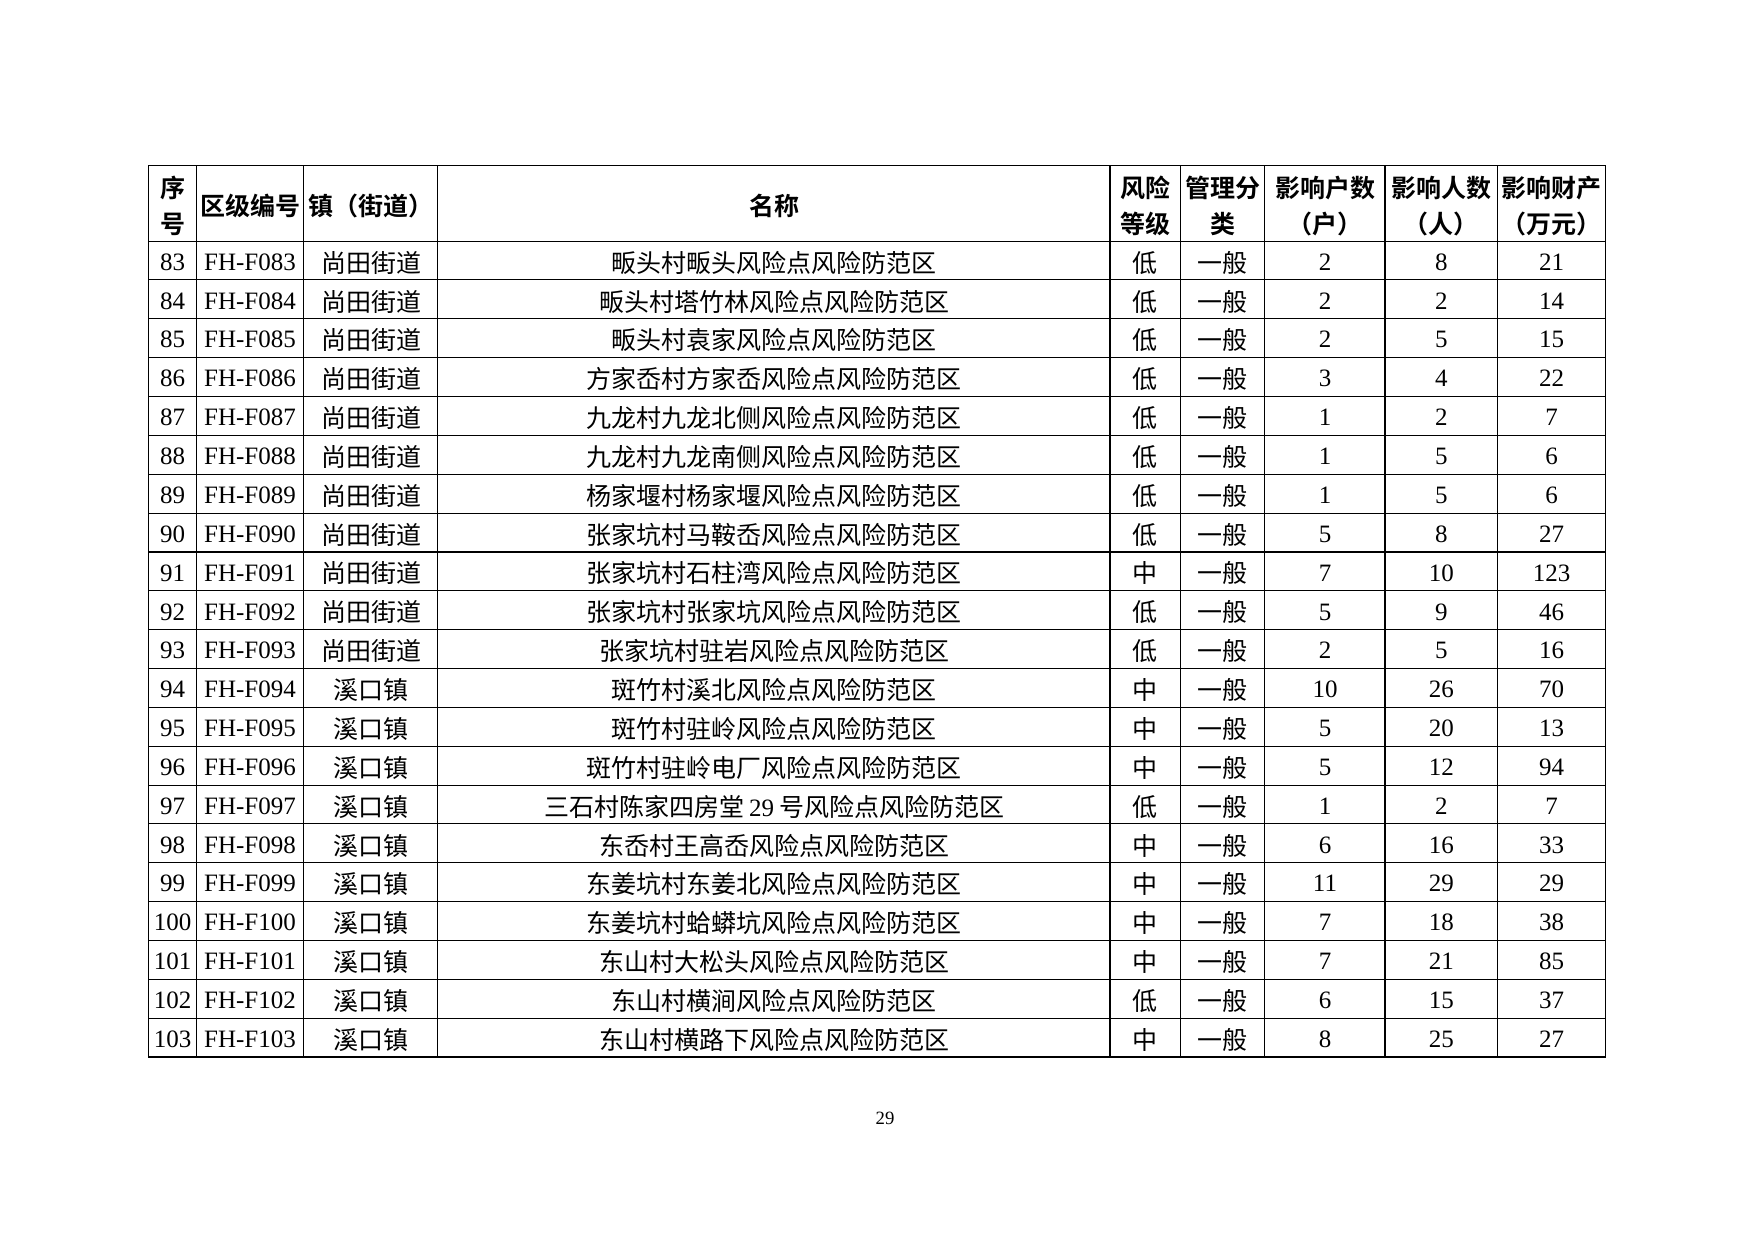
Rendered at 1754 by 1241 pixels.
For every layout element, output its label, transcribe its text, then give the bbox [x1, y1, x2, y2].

table_cell 29 [1498, 863, 1605, 901]
table_cell 103 [149, 1019, 196, 1056]
table_cell 一般 [1181, 553, 1264, 590]
table_cell 中 [1111, 863, 1180, 901]
table_cell 85 [149, 319, 196, 357]
table_cell 溪口镇 [304, 669, 437, 707]
table_cell 一般 [1181, 630, 1264, 668]
table_cell 27 [1498, 1019, 1605, 1056]
table_cell FH-F083 [197, 242, 303, 279]
table_cell 10 [1386, 553, 1497, 590]
table_cell 张家坑村驻岩风险点风险防范区 [438, 630, 1109, 668]
table_cell 低 [1111, 280, 1180, 318]
table_cell FH-F087 [197, 397, 303, 435]
table_cell 低 [1111, 630, 1180, 668]
table_cell 8 [1386, 242, 1497, 279]
table_cell 一般 [1181, 397, 1264, 435]
table_cell 九龙村九龙南侧风险点风险防范区 [438, 436, 1109, 474]
table_cell 7 [1265, 553, 1384, 590]
table_cell 畈头村畈头风险点风险防范区 [438, 242, 1109, 279]
table_cell 12 [1386, 747, 1497, 784]
table_cell 溪口镇 [304, 786, 437, 823]
table_cell 一般 [1181, 280, 1264, 318]
table_cell 16 [1498, 630, 1605, 668]
table_cell 尚田街道 [304, 280, 437, 318]
table_cell 10 [1265, 669, 1384, 707]
table_cell FH-F089 [197, 475, 303, 512]
table_cell 尚田街道 [304, 591, 437, 629]
table_cell 尚田街道 [304, 553, 437, 590]
table_cell 85 [1498, 941, 1605, 979]
table_cell 低 [1111, 591, 1180, 629]
table_cell FH-F102 [197, 980, 303, 1018]
table_cell 东山村横涧风险点风险防范区 [438, 980, 1109, 1018]
table_cell FH-F101 [197, 941, 303, 979]
table_cell 15 [1386, 980, 1497, 1018]
table_cell 101 [149, 941, 196, 979]
table_cell 东姜坑村东姜北风险点风险防范区 [438, 863, 1109, 901]
table_cell 7 [1498, 786, 1605, 823]
table_cell 中 [1111, 747, 1180, 784]
table_cell 畈头村塔竹林风险点风险防范区 [438, 280, 1109, 318]
table_cell 一般 [1181, 747, 1264, 784]
table_cell FH-F098 [197, 824, 303, 862]
table_cell 93 [149, 630, 196, 668]
table_cell 6 [1265, 980, 1384, 1018]
table_cell 15 [1498, 319, 1605, 357]
table_cell 一般 [1181, 669, 1264, 707]
table_cell 84 [149, 280, 196, 318]
table_cell 一般 [1181, 980, 1264, 1018]
table_cell 畈头村袁家风险点风险防范区 [438, 319, 1109, 357]
table_cell FH-F094 [197, 669, 303, 707]
table_cell 尚田街道 [304, 475, 437, 512]
table_cell 斑竹村溪北风险点风险防范区 [438, 669, 1109, 707]
table_cell 102 [149, 980, 196, 1018]
table_cell 低 [1111, 319, 1180, 357]
table_cell 5 [1386, 475, 1497, 512]
table_cell 7 [1265, 902, 1384, 940]
table_header 区级编号 [197, 166, 303, 241]
table_cell 中 [1111, 1019, 1180, 1056]
table_cell FH-F093 [197, 630, 303, 668]
table_cell 东山村横路下风险点风险防范区 [438, 1019, 1109, 1056]
table_cell 低 [1111, 358, 1180, 396]
table_cell 20 [1386, 708, 1497, 746]
table_cell 87 [149, 397, 196, 435]
table_cell 2 [1265, 280, 1384, 318]
table_cell 溪口镇 [304, 708, 437, 746]
table_cell 2 [1386, 397, 1497, 435]
table_cell 5 [1386, 630, 1497, 668]
table_cell 尚田街道 [304, 358, 437, 396]
table_cell 5 [1265, 591, 1384, 629]
table_cell 东岙村王高岙风险点风险防范区 [438, 824, 1109, 862]
table_cell 溪口镇 [304, 863, 437, 901]
table_cell 低 [1111, 514, 1180, 551]
table_cell 100 [149, 902, 196, 940]
table_cell 低 [1111, 436, 1180, 474]
table_cell 96 [149, 747, 196, 784]
table_cell 张家坑村张家坑风险点风险防范区 [438, 591, 1109, 629]
table_cell 99 [149, 863, 196, 901]
table_cell 5 [1265, 747, 1384, 784]
table_cell 6 [1265, 824, 1384, 862]
table_cell 5 [1386, 319, 1497, 357]
table_cell 溪口镇 [304, 747, 437, 784]
table_cell 1 [1265, 475, 1384, 512]
table_cell 低 [1111, 397, 1180, 435]
table_cell 2 [1265, 242, 1384, 279]
table_cell 29 [1386, 863, 1497, 901]
table_cell 6 [1498, 475, 1605, 512]
table_cell 中 [1111, 902, 1180, 940]
table_cell 方家岙村方家岙风险点风险防范区 [438, 358, 1109, 396]
table_cell 37 [1498, 980, 1605, 1018]
table_cell 杨家堰村杨家堰风险点风险防范区 [438, 475, 1109, 512]
table_cell 溪口镇 [304, 1019, 437, 1056]
table_cell 尚田街道 [304, 242, 437, 279]
table_cell 2 [1386, 786, 1497, 823]
table_cell 46 [1498, 591, 1605, 629]
table_cell 18 [1386, 902, 1497, 940]
table_cell FH-F088 [197, 436, 303, 474]
table_cell 斑竹村驻岭风险点风险防范区 [438, 708, 1109, 746]
table_cell 一般 [1181, 786, 1264, 823]
table_cell 7 [1498, 397, 1605, 435]
table_cell FH-F090 [197, 514, 303, 551]
table_cell 5 [1265, 514, 1384, 551]
table_cell FH-F095 [197, 708, 303, 746]
table_cell 尚田街道 [304, 397, 437, 435]
table_header 名称 [438, 166, 1109, 241]
table_cell 中 [1111, 553, 1180, 590]
table_cell 斑竹村驻岭电厂风险点风险防范区 [438, 747, 1109, 784]
table_cell 5 [1265, 708, 1384, 746]
table_cell 38 [1498, 902, 1605, 940]
table_cell 27 [1498, 514, 1605, 551]
table_cell 16 [1386, 824, 1497, 862]
table_cell 13 [1498, 708, 1605, 746]
table_cell FH-F092 [197, 591, 303, 629]
table_cell 中 [1111, 708, 1180, 746]
table_cell 88 [149, 436, 196, 474]
table_cell 1 [1265, 397, 1384, 435]
table_cell 8 [1386, 514, 1497, 551]
table_cell 7 [1265, 941, 1384, 979]
table_cell 低 [1111, 786, 1180, 823]
table_cell 123 [1498, 553, 1605, 590]
table_cell 21 [1386, 941, 1497, 979]
table_cell 中 [1111, 824, 1180, 862]
table_cell 89 [149, 475, 196, 512]
table_cell 低 [1111, 475, 1180, 512]
table_cell 4 [1386, 358, 1497, 396]
table_cell 92 [149, 591, 196, 629]
table_cell 6 [1498, 436, 1605, 474]
table_cell 97 [149, 786, 196, 823]
table_cell FH-F097 [197, 786, 303, 823]
table_header 影响人数（人） [1386, 166, 1497, 241]
table_cell 一般 [1181, 242, 1264, 279]
table_header 风险等级 [1111, 166, 1180, 241]
table_cell 一般 [1181, 708, 1264, 746]
table_cell 尚田街道 [304, 436, 437, 474]
table_cell 一般 [1181, 591, 1264, 629]
table_cell 94 [149, 669, 196, 707]
table_header 影响户数（户） [1265, 166, 1384, 241]
table_cell 26 [1386, 669, 1497, 707]
table_cell 5 [1386, 436, 1497, 474]
table_header 影响财产（万元） [1498, 166, 1605, 241]
table_cell 张家坑村马鞍岙风险点风险防范区 [438, 514, 1109, 551]
table_cell 一般 [1181, 436, 1264, 474]
table_cell 95 [149, 708, 196, 746]
table_cell 3 [1265, 358, 1384, 396]
table_cell 2 [1265, 319, 1384, 357]
table_header 序号 [149, 166, 196, 241]
table_cell 九龙村九龙北侧风险点风险防范区 [438, 397, 1109, 435]
table_cell 2 [1265, 630, 1384, 668]
table_cell 一般 [1181, 475, 1264, 512]
table_cell 33 [1498, 824, 1605, 862]
table_cell FH-F100 [197, 902, 303, 940]
table_cell 低 [1111, 242, 1180, 279]
table_cell 一般 [1181, 514, 1264, 551]
table_cell 1 [1265, 786, 1384, 823]
table_cell FH-F096 [197, 747, 303, 784]
table_cell 90 [149, 514, 196, 551]
table_cell 尚田街道 [304, 319, 437, 357]
table_cell 东山村大松头风险点风险防范区 [438, 941, 1109, 979]
table_cell 尚田街道 [304, 630, 437, 668]
table_cell 三石村陈家四房堂29号风险点风险防范区 [438, 786, 1109, 823]
table_cell 一般 [1181, 1019, 1264, 1056]
table_cell 一般 [1181, 941, 1264, 979]
table_cell 溪口镇 [304, 980, 437, 1018]
table_cell 14 [1498, 280, 1605, 318]
table_cell 2 [1386, 280, 1497, 318]
table_cell 一般 [1181, 319, 1264, 357]
table_cell 94 [1498, 747, 1605, 784]
table_cell 尚田街道 [304, 514, 437, 551]
table_cell 98 [149, 824, 196, 862]
table_cell 溪口镇 [304, 902, 437, 940]
table_cell 21 [1498, 242, 1605, 279]
table_cell 中 [1111, 941, 1180, 979]
table_cell 张家坑村石柱湾风险点风险防范区 [438, 553, 1109, 590]
table_cell FH-F085 [197, 319, 303, 357]
table_cell FH-F099 [197, 863, 303, 901]
table_cell 86 [149, 358, 196, 396]
table_cell FH-F103 [197, 1019, 303, 1056]
table_cell 9 [1386, 591, 1497, 629]
table_cell 低 [1111, 980, 1180, 1018]
table_cell 溪口镇 [304, 824, 437, 862]
table_cell 一般 [1181, 863, 1264, 901]
table_header 镇（街道） [304, 166, 437, 241]
table_cell 70 [1498, 669, 1605, 707]
table_cell 一般 [1181, 902, 1264, 940]
table_cell 11 [1265, 863, 1384, 901]
table_cell 22 [1498, 358, 1605, 396]
table_cell 东姜坑村蛤蟒坑风险点风险防范区 [438, 902, 1109, 940]
table_cell FH-F086 [197, 358, 303, 396]
table_cell 91 [149, 553, 196, 590]
table_cell 一般 [1181, 824, 1264, 862]
table_cell 一般 [1181, 358, 1264, 396]
table_cell 溪口镇 [304, 941, 437, 979]
table_cell 1 [1265, 436, 1384, 474]
table_cell 8 [1265, 1019, 1384, 1056]
table_cell FH-F091 [197, 553, 303, 590]
table_header 管理分类 [1181, 166, 1264, 241]
table_cell FH-F084 [197, 280, 303, 318]
table_cell 中 [1111, 669, 1180, 707]
table_cell 83 [149, 242, 196, 279]
table_cell 25 [1386, 1019, 1497, 1056]
